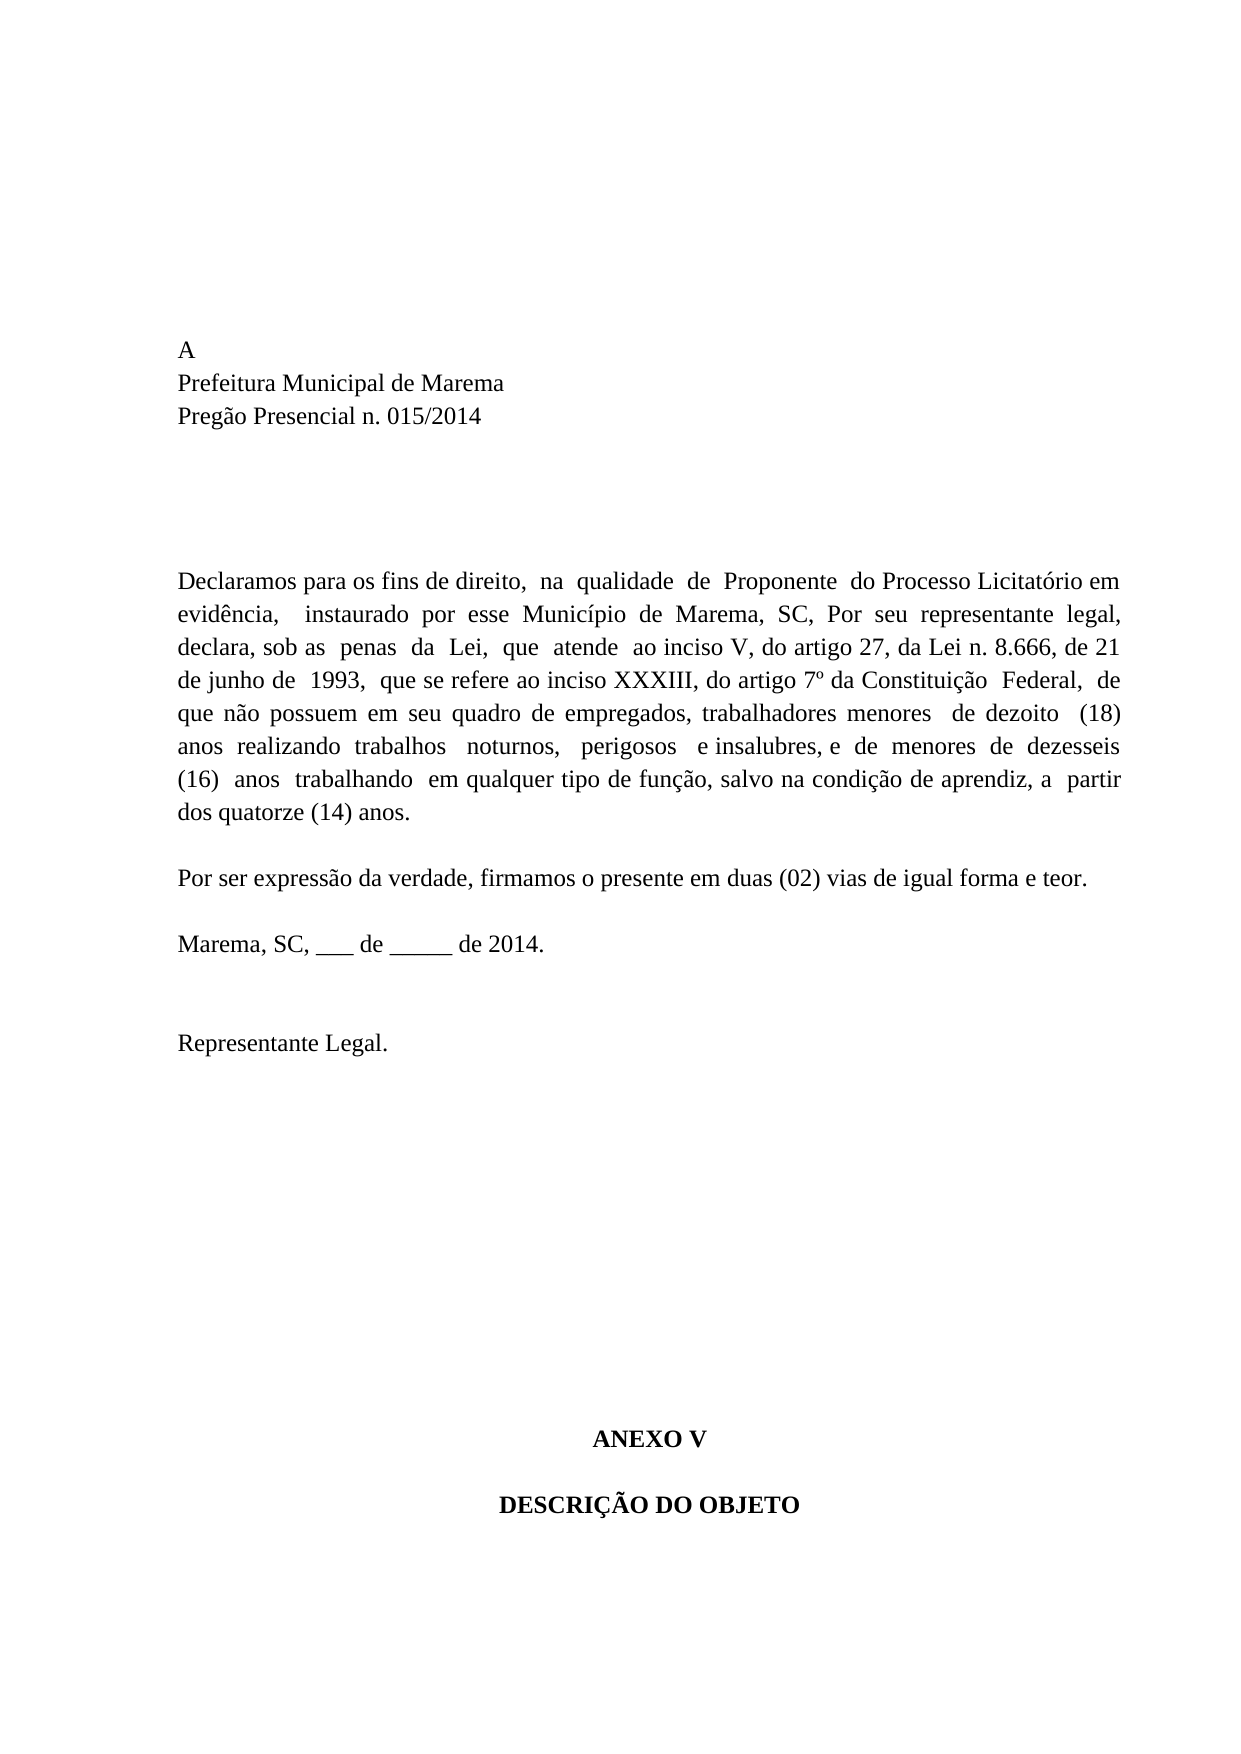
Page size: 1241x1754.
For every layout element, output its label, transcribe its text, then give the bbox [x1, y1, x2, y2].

text Marema, SC, ___ de _____ de 2014. [177, 929, 1122, 958]
text Representante Legal. [177, 1028, 1122, 1057]
text Declaramos para os fins de direito, na qualidade de Proponente do Processo Licitatório em evidência, instaurado por esse Município de Marema, SC, Por seu representante legal, declara, sob as penas da Lei, que atende ao inciso V, do artigo 27, da Lei n. 8.666, de 21 de junho de 1993, que se refere ao inciso XXXIII, do artigo 7º da Constituição Federal, de que não possuem em seu quadro de empregados, trabalhadores menores de dezoito (18) anos realizando trabalhos noturnos, perigosos e insalubres, e de menores de dezesseis (16) anos trabalhando em qualquer tipo de função, salvo na condição de aprendiz, a partir dos quatorze (14) anos. [177, 566, 1122, 826]
text ANEXO V [177, 1424, 1122, 1453]
text Pregão Presencial n. 015/2014 [177, 401, 1122, 429]
text A [177, 335, 1122, 363]
text Por ser expressão da verdade, firmamos o presente em duas (02) vias de igual forma e teor. [177, 863, 1122, 892]
text Prefeitura Municipal de Marema [177, 368, 1122, 396]
text DESCRIÇÃO DO OBJETO [177, 1490, 1122, 1519]
